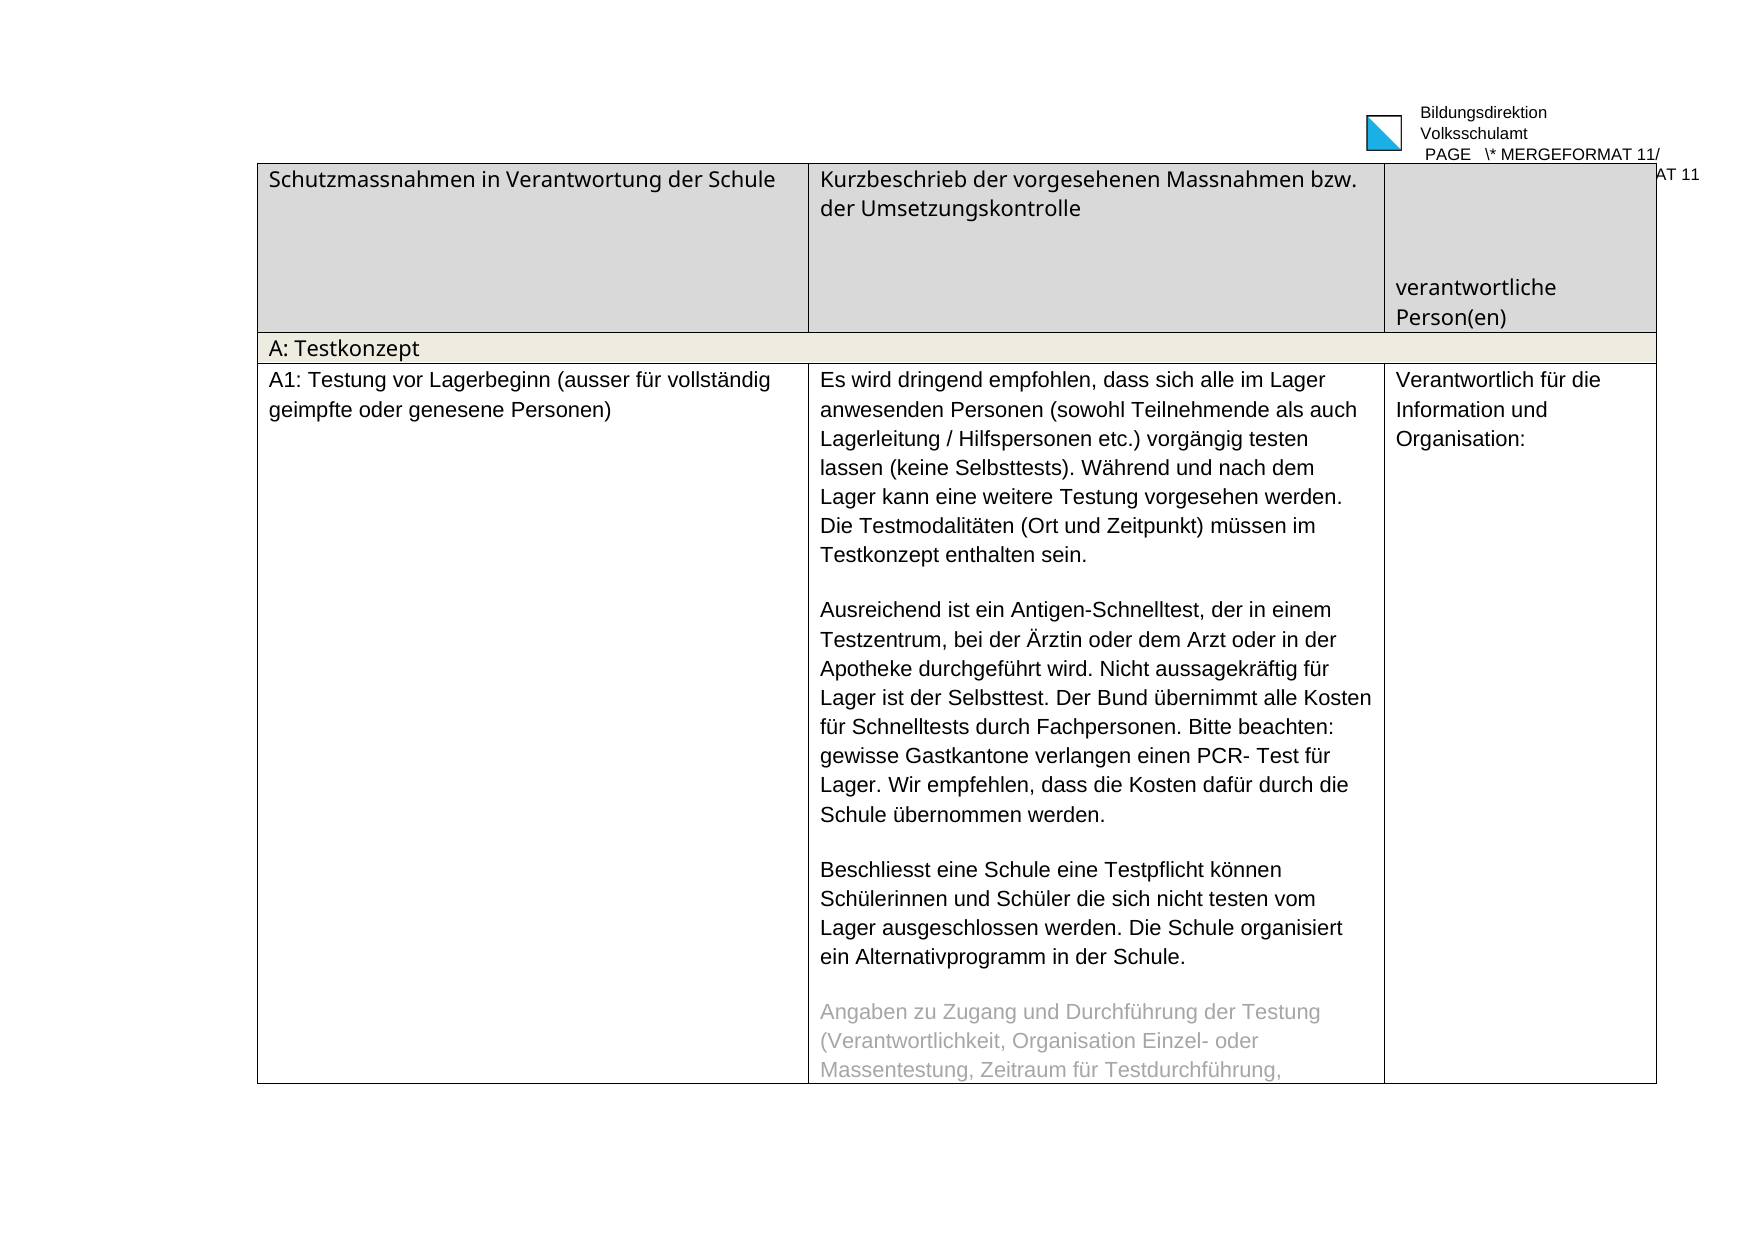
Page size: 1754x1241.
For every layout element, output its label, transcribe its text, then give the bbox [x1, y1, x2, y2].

table_cell A1: Testung vor Lagerbeginn (ausser für vollständig geimpfte oder genesene Personen) [258, 364, 808, 1083]
picture [1366, 115, 1402, 151]
table_header verantwortliche Person(en) [1385, 164, 1656, 332]
table_header Kurzbeschrieb der vorgesehenen Massnahmen bzw. der Umsetzungskontrolle [809, 164, 1384, 332]
table_cell A: Testkonzept [258, 333, 1656, 362]
table_header Schutzmassnahmen in Verantwortung der Schule [258, 164, 808, 332]
table_cell Verantwortlich für die Information und Organisation: [1385, 364, 1656, 1083]
